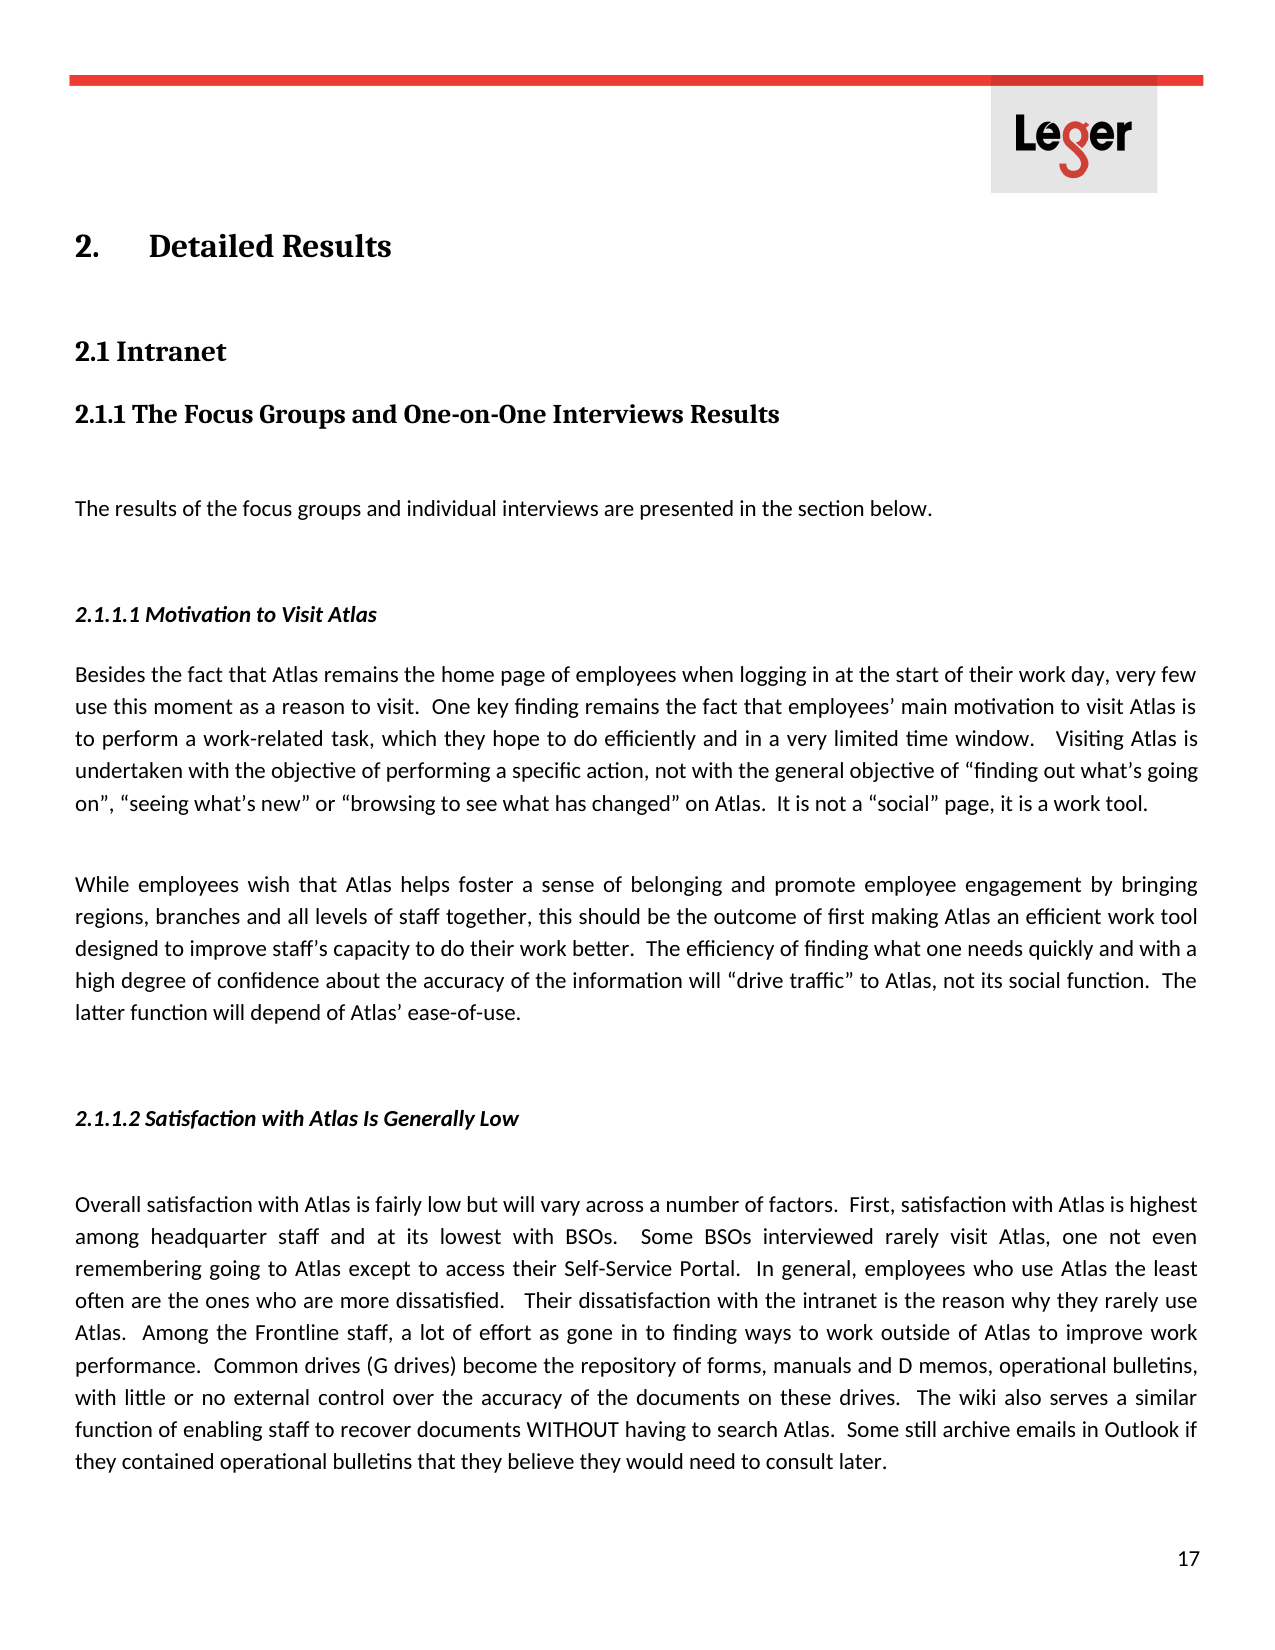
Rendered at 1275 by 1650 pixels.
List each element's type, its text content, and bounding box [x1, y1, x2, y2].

subtitle 2. Detailed Results [75, 228, 1200, 266]
subtitle 2.1.1 The Focus Groups and One-on-One Interviews Results [75, 399, 1200, 430]
subtitle 2.1.1.1 Motivation to Visit Atlas [75, 600, 1200, 628]
text The results of the focus groups and individual interviews are presented in the section below. [75, 494, 1200, 522]
text Besides the fact that Atlas remains the home page of employees when logging in at the start of their work day, very few use this moment as a reason to visit. One key finding remains the fact that employees’ main motivation to visit Atlas is to perform a work-related task, which they hope to do efficiently and in a very limited time window. Visiting Atlas is undertaken with the objective of performing a specific action, not with the general objective of “finding out what’s going on”, “seeing what’s new” or “browsing to see what has changed” on Atlas. It is not a “social” page, it is a work tool. [75, 660, 1200, 817]
text While employees wish that Atlas helps foster a sense of belonging and promote employee engagement by bringing regions, branches and all levels of staff together, this should be the outcome of first making Atlas an efficient work tool designed to improve staff’s capacity to do their work better. The efficiency of finding what one needs quickly and with a high degree of confidence about the accuracy of the information will “drive traffic” to Atlas, not its social function. The latter function will depend of Atlas’ ease-of-use. [75, 870, 1200, 1027]
picture [0, 75, 1275, 193]
text Overall satisfaction with Atlas is fairly low but will vary across a number of factors. First, satisfaction with Atlas is highest among headquarter staff and at its lowest with BSOs. Some BSOs interviewed rarely visit Atlas, one not even remembering going to Atlas except to access their Self-Service Portal. In general, employees who use Atlas the least often are the ones who are more dissatisfied. Their dissatisfaction with the intranet is the reason why they rarely use Atlas. Among the Frontline staff, a lot of effort as gone in to finding ways to work outside of Atlas to improve work performance. Common drives (G drives) become the repository of forms, manuals and D memos, operational bulletins, with little or no external control over the accuracy of the documents on these drives. The wiki also serves a similar function of enabling staff to recover documents WITHOUT having to search Atlas. Some still archive emails in Outlook if they contained operational bulletins that they believe they would need to consult later. [75, 1190, 1200, 1475]
subtitle 2.1.1.2 Satisfaction with Atlas Is Generally Low [75, 1104, 1200, 1133]
subtitle 2.1 Intranet [75, 335, 1200, 369]
